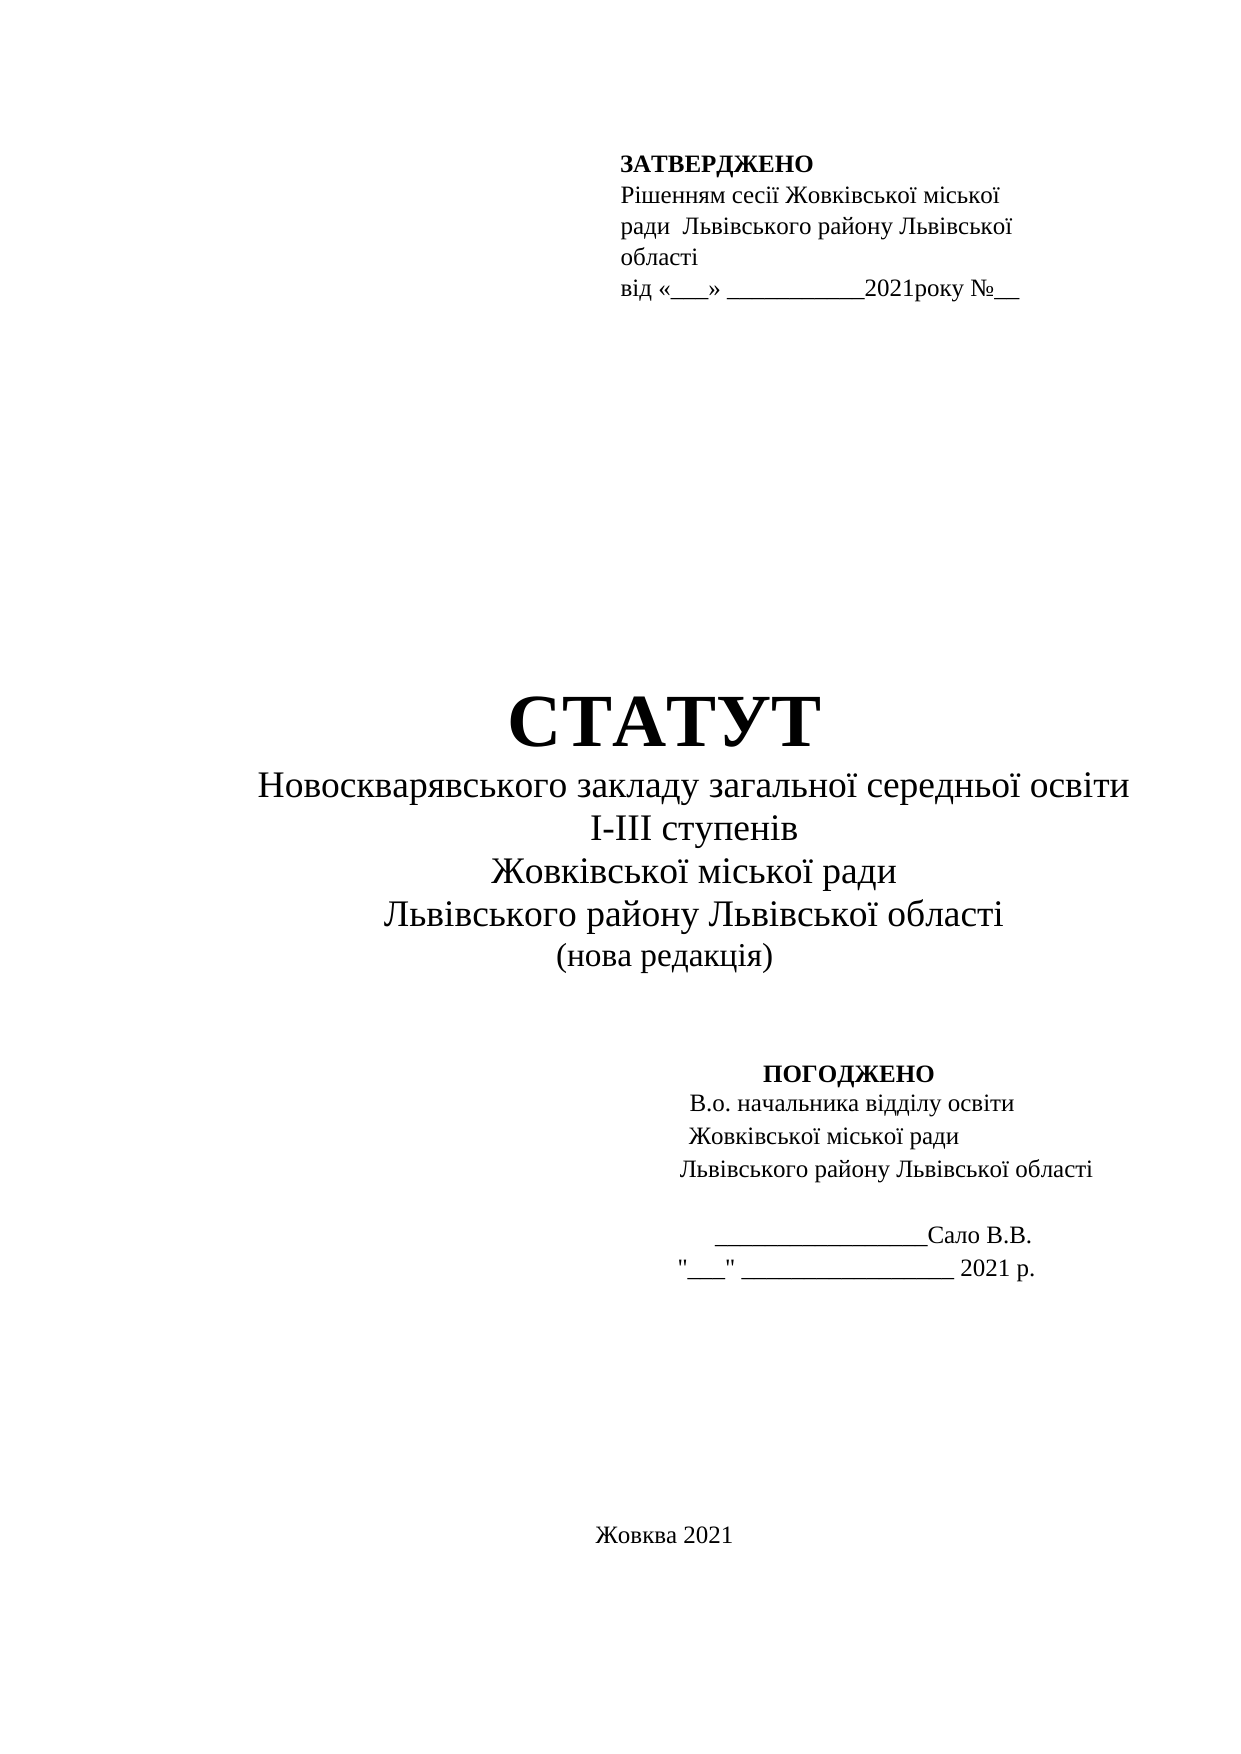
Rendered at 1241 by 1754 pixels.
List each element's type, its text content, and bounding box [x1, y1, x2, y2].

text В.о. начальника відділу освіти [177, 1088, 1152, 1117]
text ради Львівського району Львівської [133, 211, 1152, 240]
text від «___» ___________2021року №__ [133, 273, 1152, 302]
text Львівського району Львівської області [177, 1154, 1152, 1183]
text І-ІІІ ступенів [177, 806, 1152, 849]
text області [133, 242, 1152, 271]
text Новоскварявського закладу загальної середньої освіти [177, 762, 1152, 806]
text _________________Сало В.В. [177, 1220, 1152, 1249]
text ПОГОДЖЕНО [177, 1059, 1152, 1088]
text ЗАТВЕРДЖЕНО [546, 149, 1152, 178]
text (нова редакція) [177, 935, 1152, 973]
text Львівського району Львівської області [177, 892, 1152, 935]
text СТАТУТ [177, 676, 1152, 762]
text "___" _________________ 2021 р. [177, 1253, 1152, 1282]
text Рішенням сесії Жовківської міської [133, 180, 1152, 209]
text Жовква 2021 [177, 1521, 1152, 1549]
text Жовківської міської ради [177, 1121, 1152, 1150]
text Жовківської міської ради [177, 849, 1152, 892]
